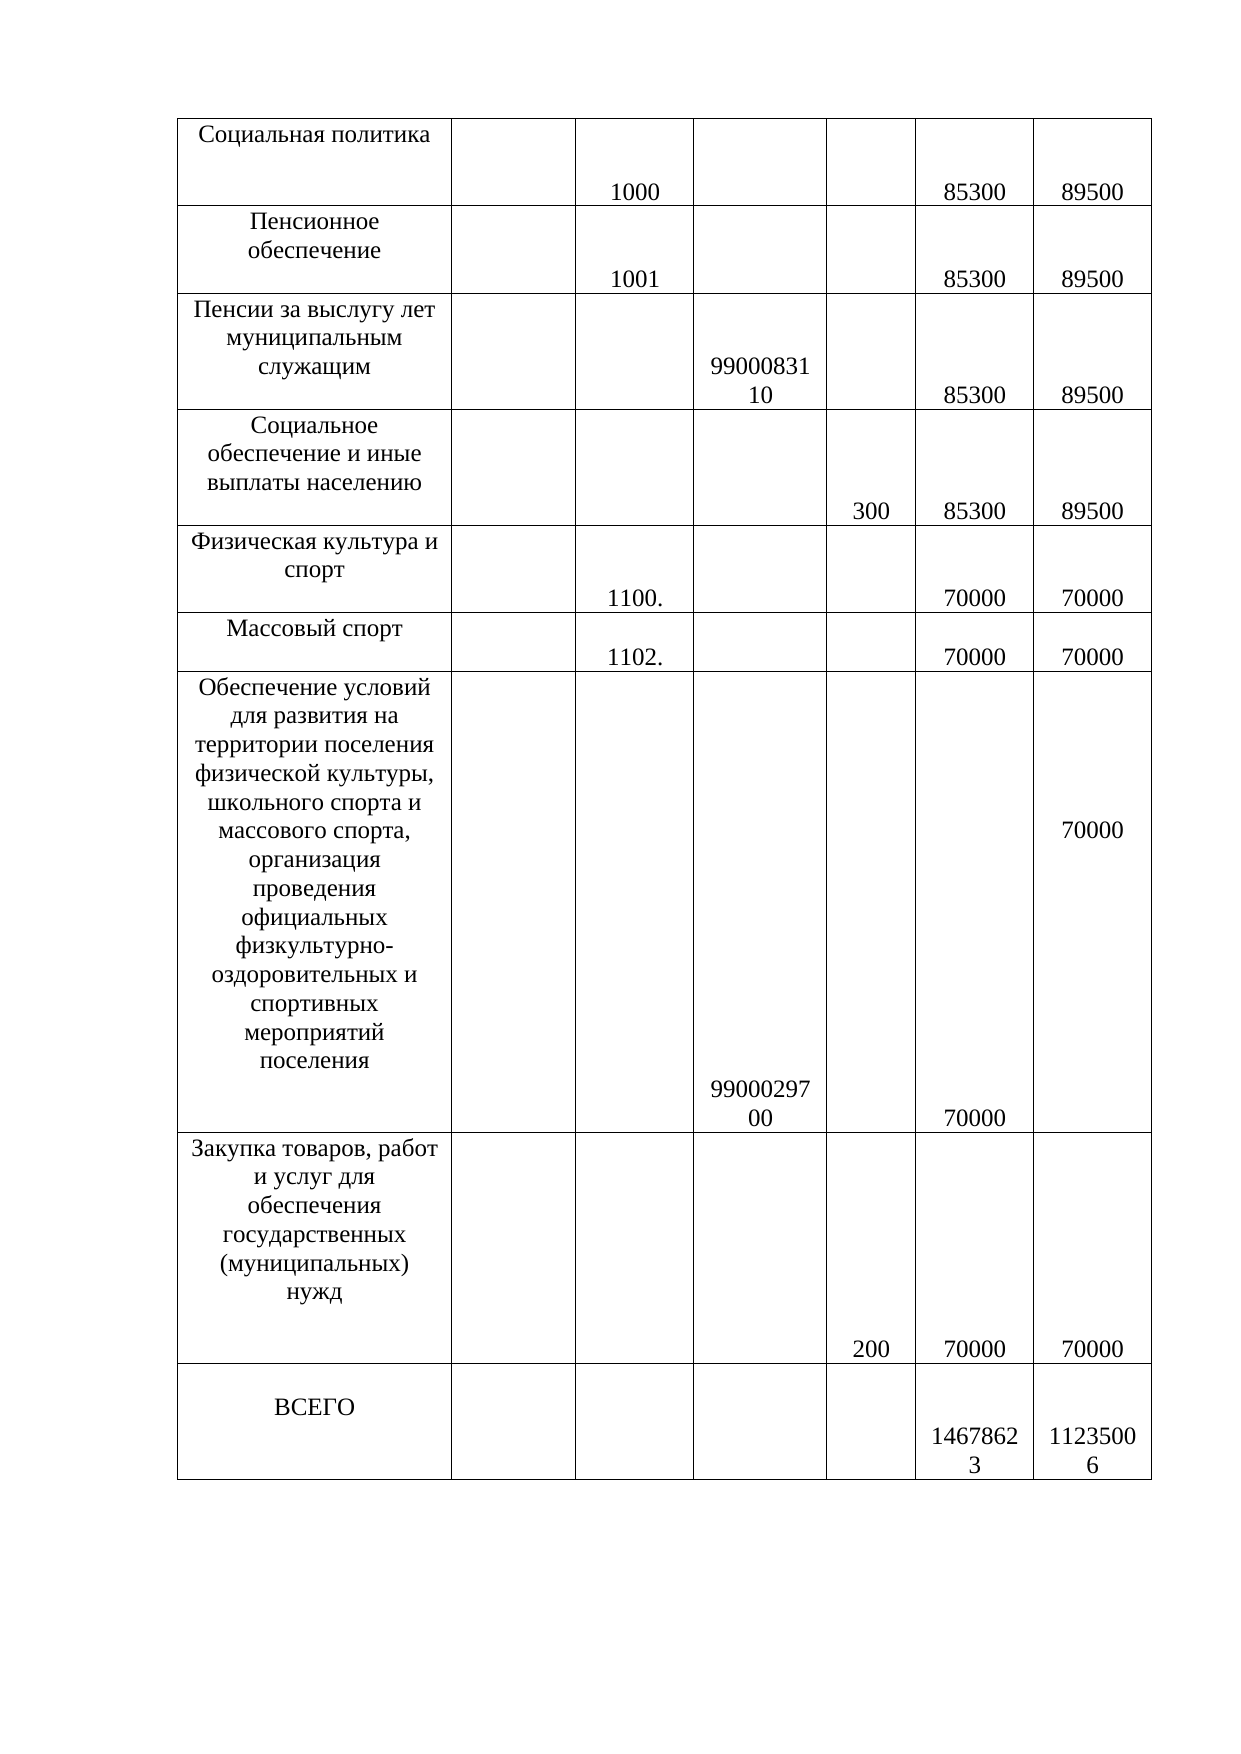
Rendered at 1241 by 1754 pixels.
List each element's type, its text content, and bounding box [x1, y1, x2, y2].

table_cell 85300 [916, 294, 1033, 409]
table_cell 1100. [576, 526, 693, 612]
table_cell [452, 119, 575, 205]
table_cell [576, 1364, 693, 1479]
table_cell 85300 [916, 410, 1033, 525]
table_cell [576, 294, 693, 409]
table_cell Пенсионное обеспечение [178, 206, 451, 293]
table_cell 85300 [916, 206, 1033, 293]
table_cell [694, 1364, 826, 1479]
table_cell [576, 1133, 693, 1363]
table_cell 70000 [1034, 672, 1151, 1132]
table_cell [827, 206, 915, 293]
table_cell [827, 119, 915, 205]
table_cell ВСЕГО [178, 1364, 451, 1479]
table_cell 300 [827, 410, 915, 525]
table_cell 11235006 [1034, 1364, 1151, 1479]
table_cell [827, 1364, 915, 1479]
table_cell 89500 [1034, 410, 1151, 525]
table_cell 1000 [576, 119, 693, 205]
table_cell [694, 410, 826, 525]
table_cell 70000 [916, 613, 1033, 671]
table_cell [827, 294, 915, 409]
table_cell 1001 [576, 206, 693, 293]
table_cell 70000 [916, 1133, 1033, 1363]
table_cell [694, 1133, 826, 1363]
table_cell 89500 [1034, 206, 1151, 293]
table_cell 70000 [1034, 1133, 1151, 1363]
table_cell Обеспечение условий для развития на территории поселения физической культуры, школьного спорта и массового спорта, организация проведения официальных физкультурно-оздоровительных и спортивных мероприятий поселения [178, 672, 451, 1132]
table_cell 89500 [1034, 294, 1151, 409]
table_cell [452, 526, 575, 612]
table_cell 9900029700 [694, 672, 826, 1132]
table_cell Пенсии за выслугу лет муниципальным служащим [178, 294, 451, 409]
table_cell 70000 [916, 526, 1033, 612]
table_cell [452, 672, 575, 1132]
table_cell Закупка товаров, работ и услуг для обеспечения государственных (муниципальных) нужд [178, 1133, 451, 1363]
table_cell [452, 1133, 575, 1363]
table_cell 14678623 [916, 1364, 1033, 1479]
table_cell 200 [827, 1133, 915, 1363]
table_cell 89500 [1034, 119, 1151, 205]
table_cell [694, 526, 826, 612]
table_cell Социальное обеспечение и иные выплаты населению [178, 410, 451, 525]
table_cell [452, 410, 575, 525]
table_cell Массовый спорт [178, 613, 451, 671]
table_cell [694, 119, 826, 205]
table_cell 70000 [916, 672, 1033, 1132]
table_cell 1102. [576, 613, 693, 671]
table_cell [452, 1364, 575, 1479]
table_cell 70000 [1034, 613, 1151, 671]
table_cell [452, 294, 575, 409]
table_cell 70000 [1034, 526, 1151, 612]
table_cell 85300 [916, 119, 1033, 205]
table_cell 9900083110 [694, 294, 826, 409]
table_cell Физическая культура и спорт [178, 526, 451, 612]
table_cell [827, 613, 915, 671]
table_cell [576, 410, 693, 525]
table_cell [576, 672, 693, 1132]
table_cell [827, 526, 915, 612]
table_cell [452, 613, 575, 671]
table_cell [452, 206, 575, 293]
table_cell [694, 206, 826, 293]
table_cell Социальная политика [178, 119, 451, 205]
table_cell [694, 613, 826, 671]
table_cell [827, 672, 915, 1132]
